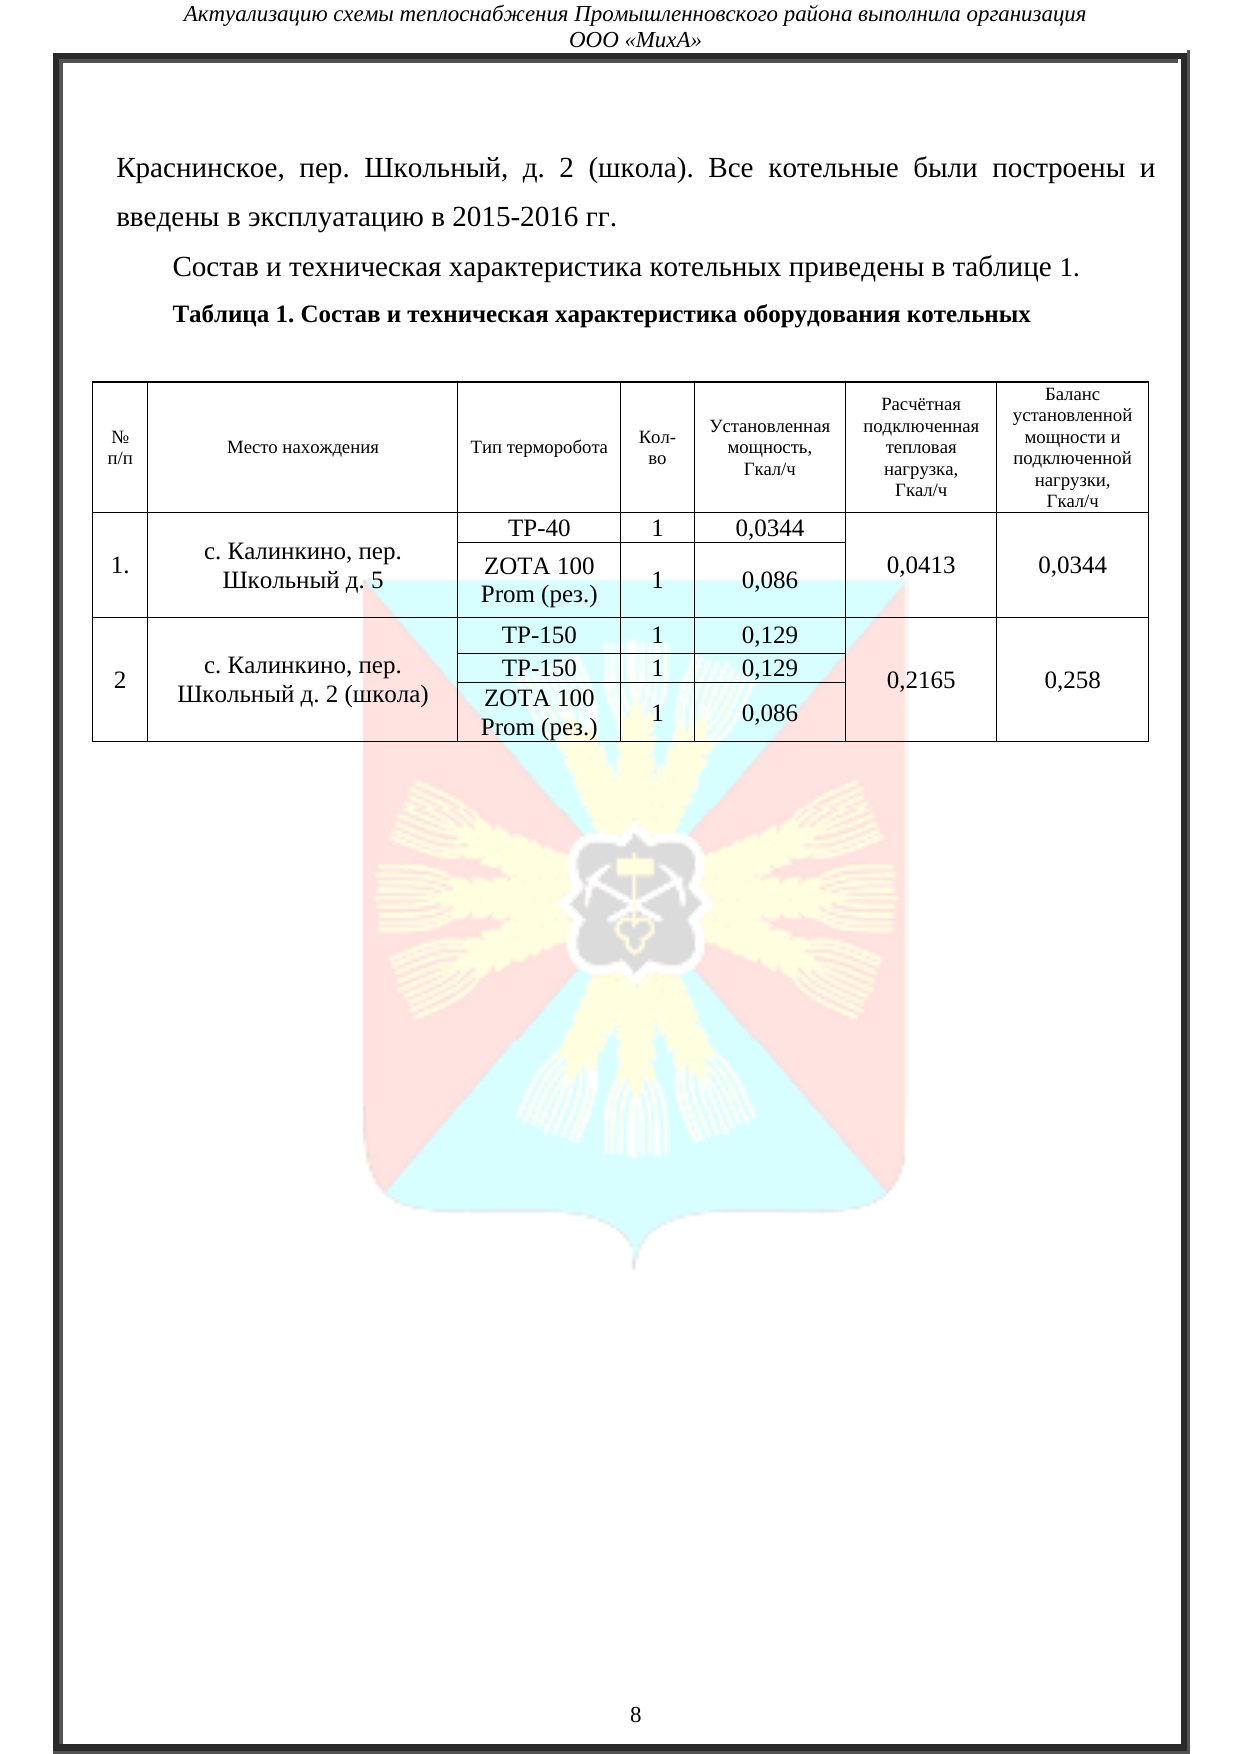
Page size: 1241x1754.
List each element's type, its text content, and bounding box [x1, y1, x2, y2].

table_header Тип терморобота [458, 383, 620, 512]
table_header № п/п [93, 383, 147, 512]
table_cell 0,129 [695, 654, 845, 682]
table_cell 0,086 [695, 543, 845, 617]
table_header Установленная мощность, Гкал/ч [695, 383, 845, 512]
table_cell 1. [93, 513, 147, 617]
table_cell 1 [621, 618, 694, 652]
table_cell 0,258 [997, 618, 1148, 741]
table_cell ТР-150 [458, 654, 620, 682]
table_cell с. Калинкино, пер. Школьный д. 2 (школа) [148, 618, 457, 741]
table_cell 0,129 [695, 618, 845, 652]
table_cell ZOTA 100 Prom (рез.) [458, 543, 620, 617]
table_cell 1 [621, 683, 694, 741]
table_cell ТР-150 [458, 618, 620, 652]
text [116, 150, 1157, 233]
table_cell 0,0413 [846, 513, 996, 617]
table_header Место нахождения [148, 383, 457, 512]
table_header Кол-во [621, 383, 694, 512]
text Таблица 1. Состав и техническая характеристика оборудования котельных [172, 299, 1167, 328]
table_cell 0,2165 [846, 618, 996, 741]
table_cell 1 [621, 543, 694, 617]
table_cell 1 [621, 513, 694, 542]
table_cell с. Калинкино, пер. Школьный д. 5 [148, 513, 457, 617]
table_cell 0,086 [695, 683, 845, 741]
table_cell 2 [93, 618, 147, 741]
text Состав и техническая характеристика котельных приведены в таблице 1. [172, 249, 1167, 283]
table_cell ZOTA 100 Prom (рез.) [458, 683, 620, 741]
table_cell 0,0344 [997, 513, 1148, 617]
table_header Баланс установленной мощности и подключенной нагрузки, Гкал/ч [997, 383, 1148, 512]
table_cell 0,0344 [695, 513, 845, 542]
table_cell 1 [621, 654, 694, 682]
table_cell ТР-40 [458, 513, 620, 542]
table_header Расчётная подключенная тепловая нагрузка, Гкал/ч [846, 383, 996, 512]
